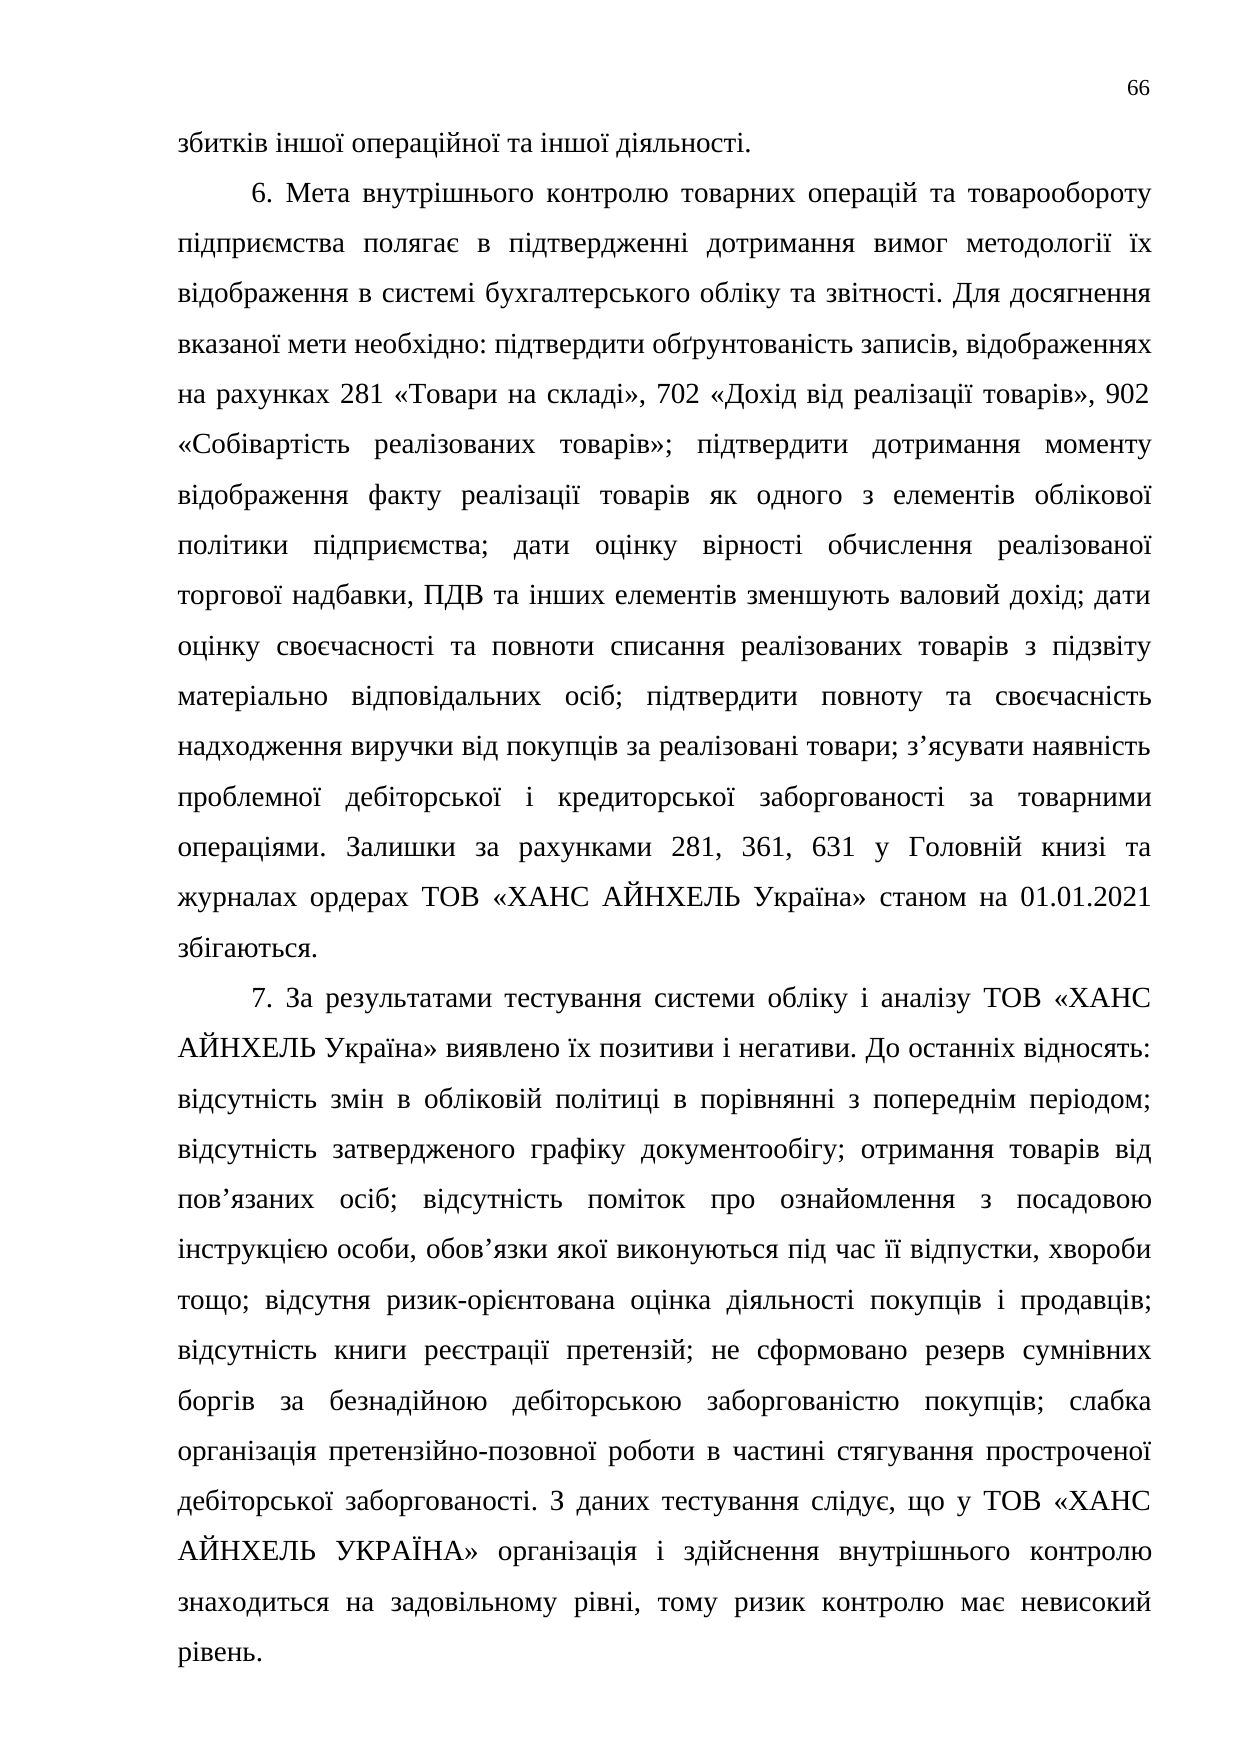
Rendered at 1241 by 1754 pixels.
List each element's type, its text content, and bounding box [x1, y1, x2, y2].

list За результатами тестування системи обліку і аналізу ТОВ «ХАНС АЙНХЕЛЬ Україна» виявлено їх позитиви і негативи. До останніх відносять: відсутність змін в обліковій політиці в порівнянні з попереднім періодом; відсутність затвердженого графіку документообігу; отримання товарів від пов’язаних осіб; відсутність поміток про ознайомлення з посадовою інструкцією особи, обов’язки якої виконуються під час її відпустки, хвороби тощо; відсутня ризик-орієнтована оцінка діяльності покупців і продавців; відсутність книги реєстрації претензій; не сформовано резерв сумнівних боргів за безнадійною дебіторською заборгованістю покупців; слабка організація претензійно-позовної роботи в частині стягування простроченої дебіторської заборгованості. З даних тестування слідує, що у ТОВ «ХАНС АЙНХЕЛЬ УКРАЇНА» організація і здійснення внутрішнього контролю знаходиться на задовільному рівні, тому ризик контролю має невисокий рівень. [177, 980, 1152, 1668]
list Мета внутрішнього контролю товарних операцій та товарообороту підприємства полягає в підтвердженні дотримання вимог методології їх відображення в системі бухгалтерського обліку та звітності. Для досягнення вказаної мети необхідно: підтвердити обґрунтованість записів, відображеннях на рахунках 281 «Товари на складі», 702 «Дохід від реалізації товарів», 902 [177, 175, 1152, 410]
text збитків іншої операційної та іншої діяльності. [177, 125, 1165, 158]
text «Собівартість реалізованих товарів»; підтвердити дотримання моменту відображення факту реалізації товарів як одного з елементів облікової політики підприємства; дати оцінку вірності обчислення реалізованої торгової надбавки, ПДВ та інших елементів зменшують валовий дохід; дати оцінку своєчасності та повноти списання реалізованих товарів з підзвіту матеріально відповідальних осіб; підтвердити повноту та своєчасність надходження виручки від покупців за реалізовані товари; з’ясувати наявність проблемної дебіторської і кредиторської заборгованості за товарними операціями. Залишки за рахунками 281, 361, 631 у Головній книзі та журналах ордерах ТОВ «ХАНС АЙНХЕЛЬ Україна» станом на 01.01.2021 збігаються. [177, 427, 1152, 963]
